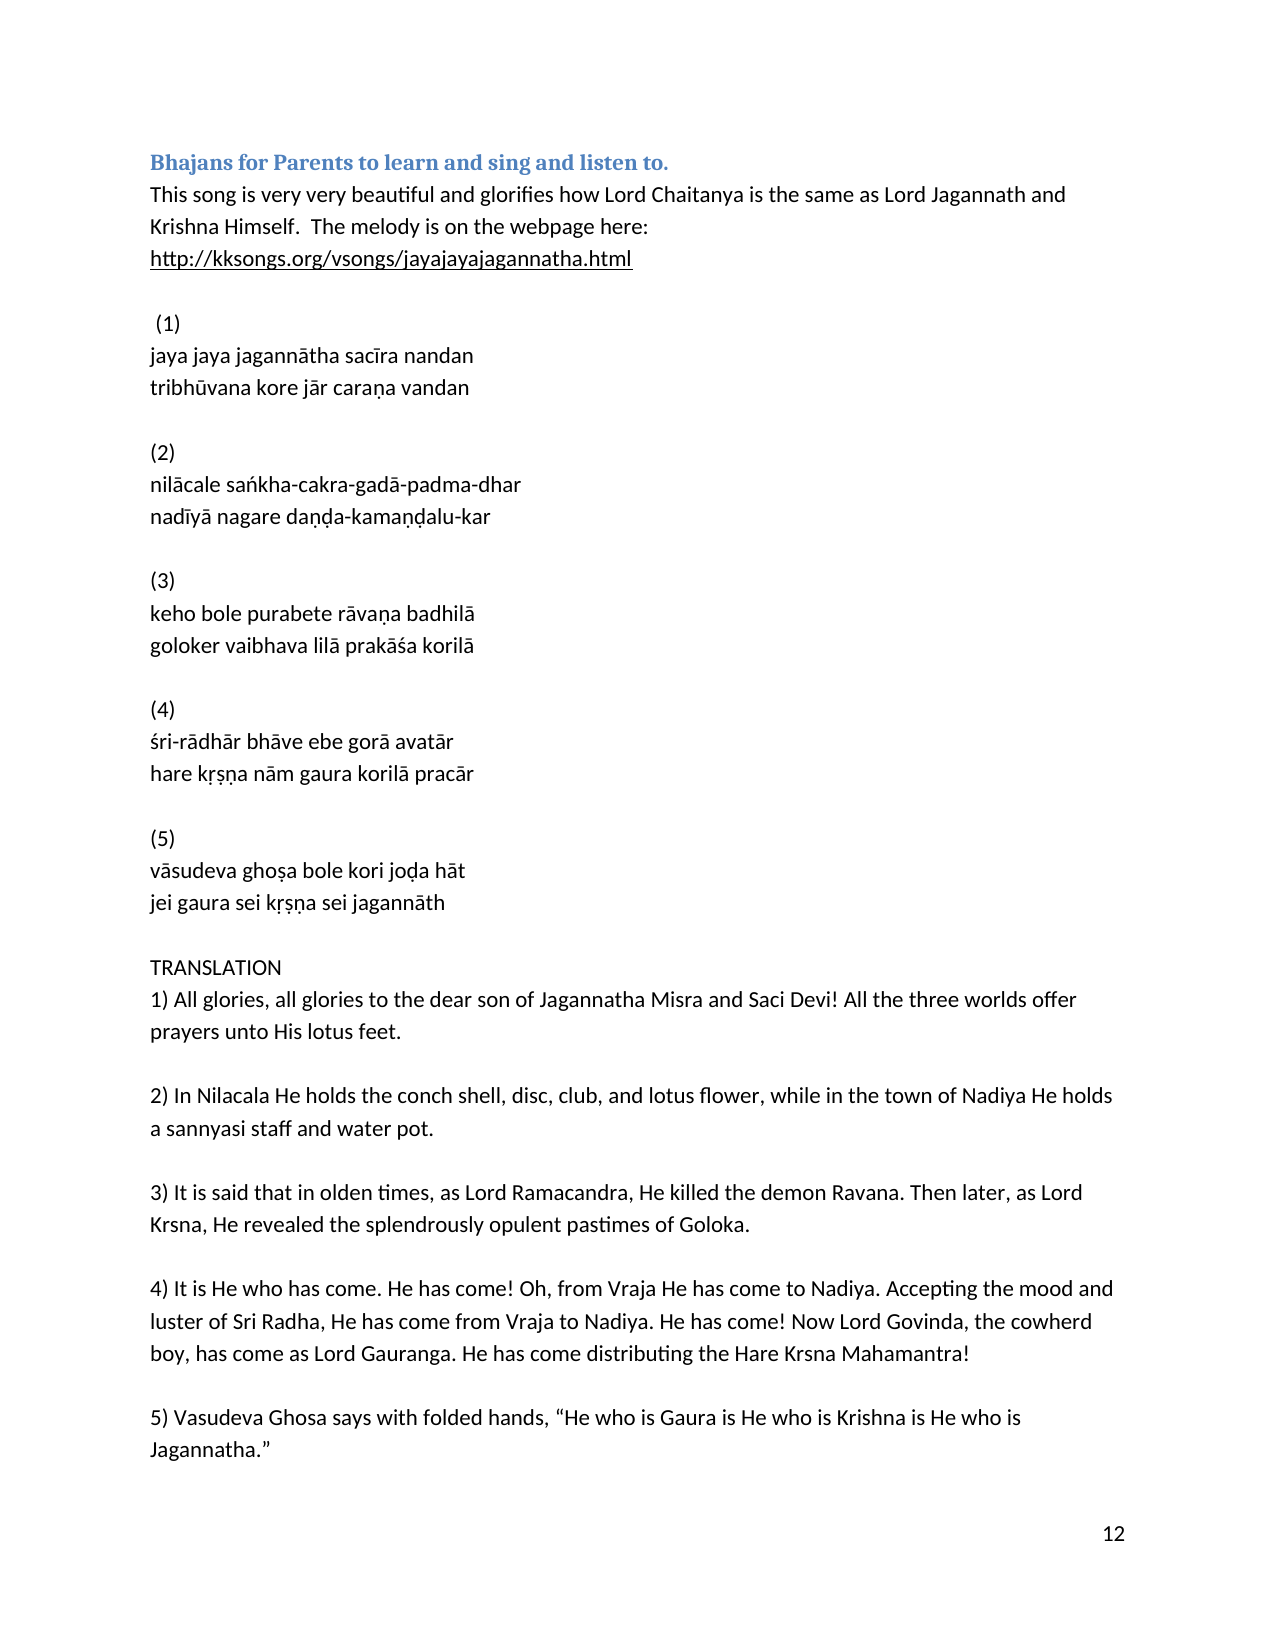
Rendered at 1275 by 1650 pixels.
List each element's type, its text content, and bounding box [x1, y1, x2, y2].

text 2) In Nilacala He holds the conch shell, disc, club, and lotus flower, while in the town of Nadiya He holds a sannyasi staff and water pot. [150, 1081, 1125, 1142]
text (2) [150, 438, 1125, 466]
text This song is very very beautiful and glorifies how Lord Chaitanya is the same as Lord Jagannath and Krishna Himself. The melody is on the webpage here: http://kksongs.org/vsongs/jayajayajagannatha.html [150, 180, 1125, 273]
text nadīyā nagare daṇḍa-kamaṇḍalu-kar [150, 502, 1125, 530]
text (5) [150, 824, 1125, 852]
text TRANSLATION [150, 953, 1125, 981]
text 4) It is He who has come. He has come! Oh, from Vraja He has come to Nadiya. Accepting the mood and luster of Sri Radha, He has come from Vraja to Nadiya. He has come! Now Lord Govinda, the cowherd boy, has come as Lord Gauranga. He has come distributing the Hare Krsna Mahamantra! [150, 1274, 1125, 1367]
text (1) [150, 309, 1125, 337]
text 5) Vasudeva Ghosa says with folded hands, “He who is Gaura is He who is Krishna is He who is Jagannatha.” [150, 1403, 1125, 1463]
subtitle Bhajans for Parents to learn and sing and listen to. [150, 150, 1125, 176]
text keho bole purabete rāvaṇa badhilā [150, 599, 1125, 627]
text (4) [150, 695, 1125, 723]
text 1) All glories, all glories to the dear son of Jagannatha Misra and Saci Devi! All the three worlds offer prayers unto His lotus feet. [150, 985, 1125, 1045]
text vāsudeva ghoṣa bole kori joḍa hāt [150, 856, 1125, 884]
text nilācale sańkha-cakra-gadā-padma-dhar [150, 470, 1125, 498]
text 3) It is said that in olden times, as Lord Ramacandra, He killed the demon Ravana. Then later, as Lord Krsna, He revealed the splendrously opulent pastimes of Goloka. [150, 1178, 1125, 1238]
text (3) [150, 566, 1125, 594]
text śri-rādhār bhāve ebe gorā avatār [150, 727, 1125, 755]
text goloker vaibhava lilā prakāśa korilā [150, 631, 1125, 659]
text jaya jaya jagannātha sacīra nandan [150, 341, 1125, 369]
text jei gaura sei kṛṣṇa sei jagannāth [150, 888, 1125, 916]
text hare kṛṣṇa nām gaura korilā pracār [150, 759, 1125, 788]
text tribhūvana kore jār caraṇa vandan [150, 373, 1125, 401]
